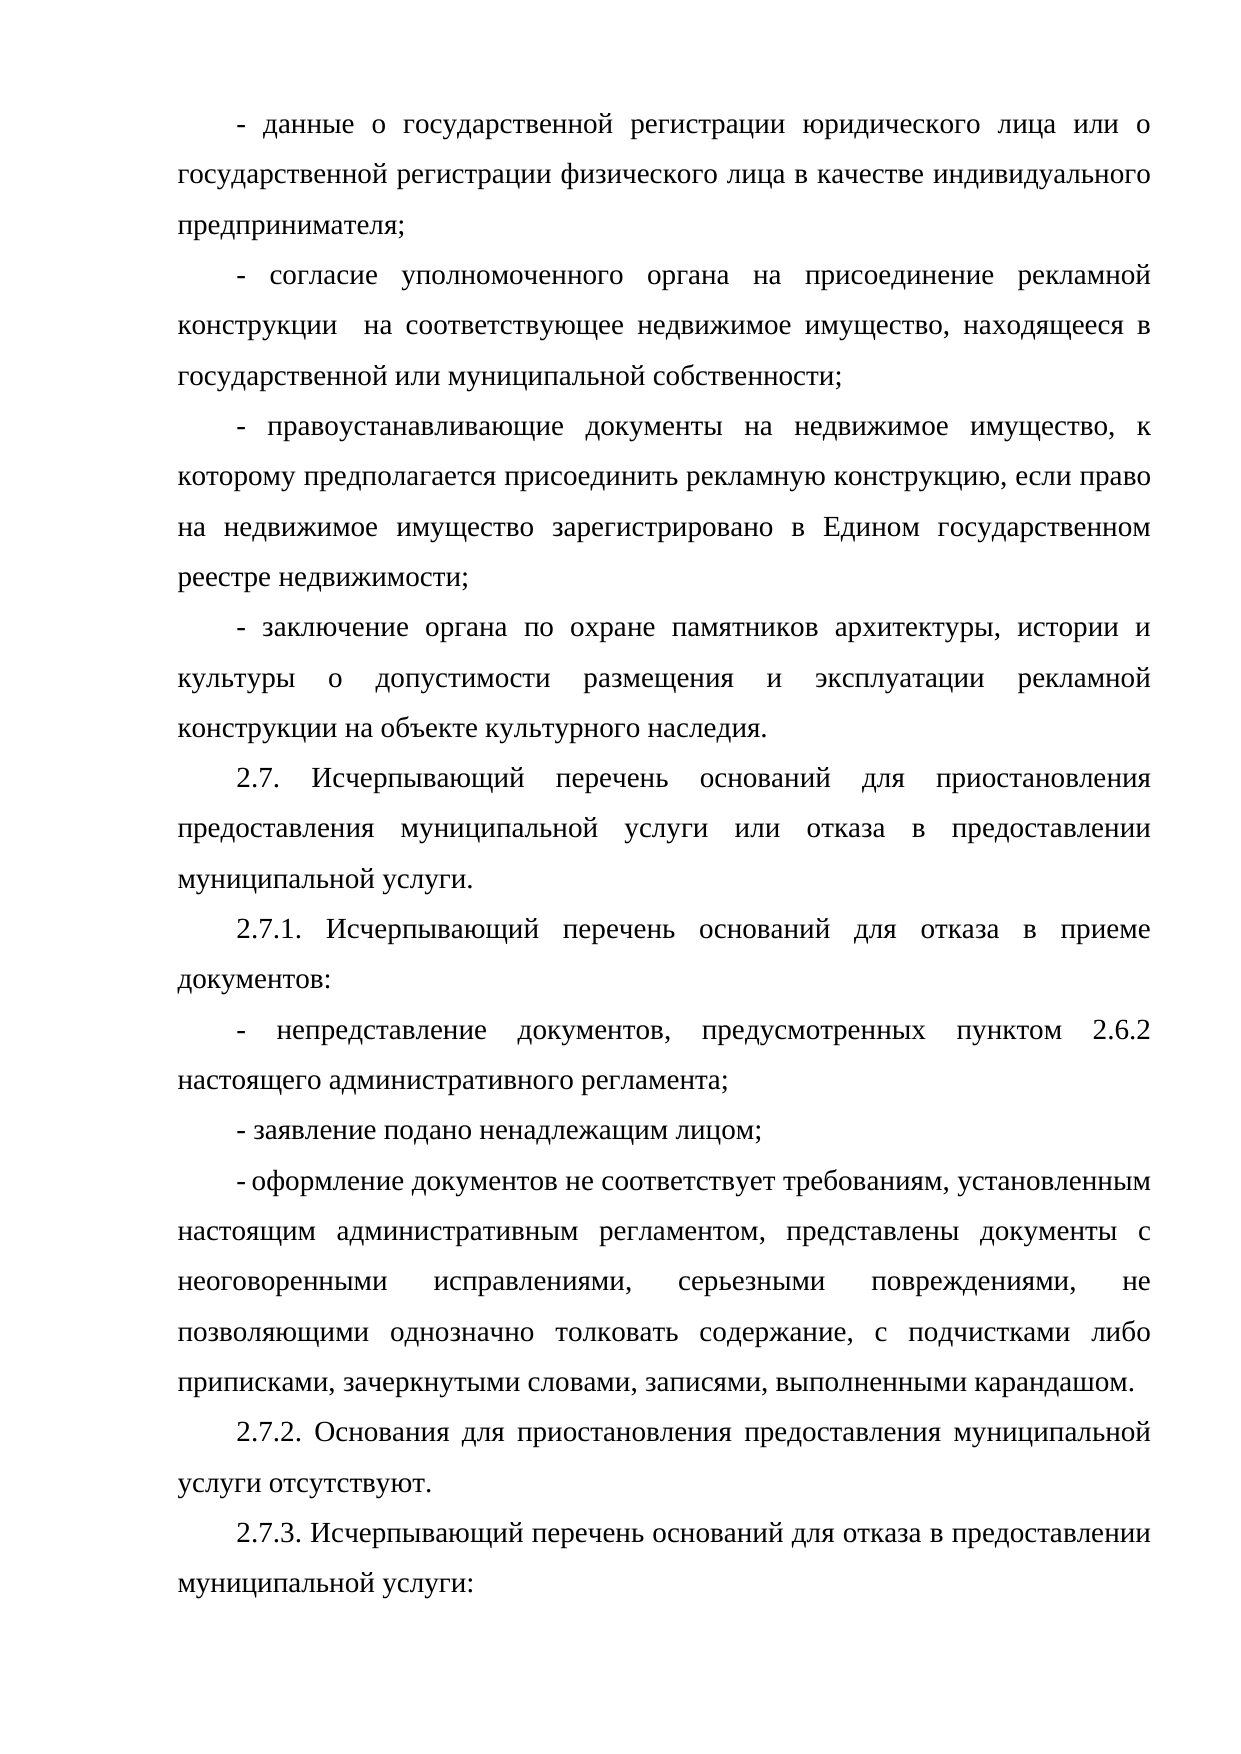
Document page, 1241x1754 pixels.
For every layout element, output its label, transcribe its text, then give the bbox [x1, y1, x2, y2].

text 2.7. Исчерпывающий перечень оснований для приостановления предоставления муниципальной услуги или отказа в предоставлении муниципальной услуги. [177, 760, 1152, 894]
text - заявление подано ненадлежащим лицом; [177, 1112, 1152, 1146]
text - оформление документов не соответствует требованиям, установленным настоящим административным регламентом, представлены документы с неоговоренными исправлениями, серьезными повреждениями, не позволяющими однозначно толковать содержание, с подчистками либо приписками, зачеркнутыми словами, записями, выполненными карандашом. [177, 1163, 1152, 1398]
text 2.7.2. Основания для приостановления предоставления муниципальной услуги отсутствуют. [177, 1414, 1152, 1498]
text - заключение органа по охране памятников архитектуры, истории и культуры о допустимости размещения и эксплуатации рекламной конструкции на объекте культурного наследия. [177, 609, 1152, 743]
text - согласие уполномоченного органа на присоединение рекламной конструкции на соответствующее недвижимое имущество, находящееся в государственной или муниципальной собственности; [177, 257, 1152, 391]
text - непредставление документов, предусмотренных пунктом 2.6.2 настоящего административного регламента; [177, 1012, 1152, 1096]
text - данные о государственной регистрации юридического лица или о государственной регистрации физического лица в качестве индивидуального предпринимателя; [177, 106, 1152, 240]
text 2.7.1. Исчерпывающий перечень оснований для отказа в приеме документов: [177, 911, 1152, 995]
text 2.7.3. Исчерпывающий перечень оснований для отказа в предоставлении муниципальной услуги: [177, 1515, 1152, 1599]
text - правоустанавливающие документы на недвижимое имущество, к которому предполагается присоединить рекламную конструкцию, если право на недвижимое имущество зарегистрировано в Едином государственном реестре недвижимости; [177, 408, 1152, 593]
